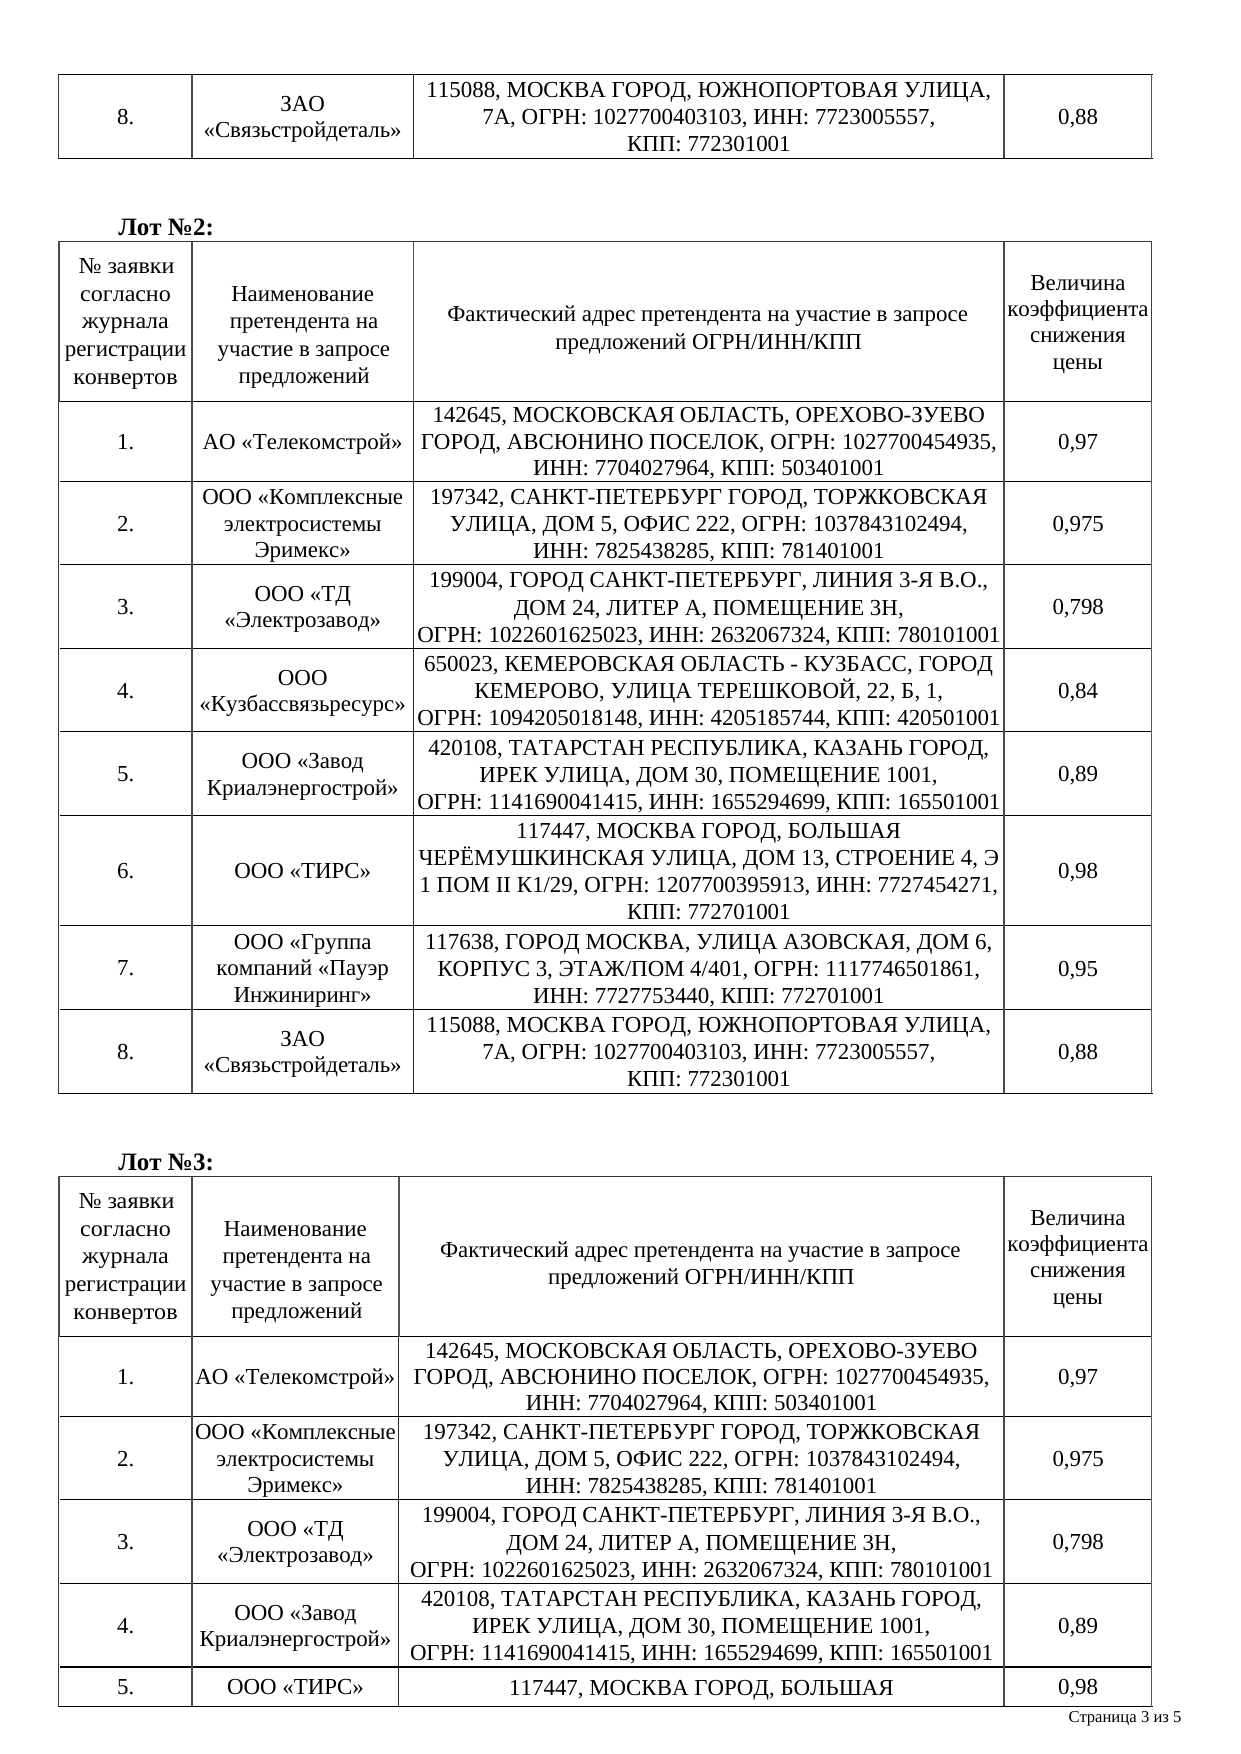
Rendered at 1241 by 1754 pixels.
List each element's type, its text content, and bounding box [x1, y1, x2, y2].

table_cell 0,798 [1005, 565, 1151, 648]
table_cell 1. [59, 402, 191, 481]
table_header Величина коэффициента снижения цены [1005, 1177, 1151, 1336]
table_cell 420108, ТАТАРСТАН РЕСПУБЛИКА, КАЗАНЬ ГОРОД, ИРЕК УЛИЦА, ДОМ 30, ПОМЕЩЕНИЕ 1001, ОГРН: 1141690041415, ИНН: 1655294699, КПП: 165501001 [399, 1584, 1003, 1666]
table_cell 0,98 [1005, 1668, 1151, 1706]
table_cell 3. [59, 1499, 191, 1583]
table_cell 142645, МОСКОВСКАЯ ОБЛАСТЬ, ОРЕХОВО-ЗУЕВО ГОРОД, АВСЮНИНО ПОСЕЛОК, ОГРН: 1027700454935, ИНН: 7704027964, КПП: 503401001 [884, 402, 1003, 481]
table_cell 4. [59, 1583, 191, 1666]
table_cell ООО «Комплексные электросистемы Эримекс» [193, 1417, 398, 1499]
table_cell 0,88 [1005, 75, 1151, 157]
table_cell 199004, ГОРОД САНКТ-ПЕТЕРБУРГ, ЛИНИЯ 3-Я В.О., ДОМ 24, ЛИТЕР А, ПОМЕЩЕНИЕ 3Н, ОГРН: 1022601625023, ИНН: 2632067324, КПП: 780101001 [414, 565, 1003, 648]
table_cell 0,975 [1005, 482, 1151, 564]
table_cell 115088, МОСКВА ГОРОД, ЮЖНОПОРТОВАЯ УЛИЦА, 7А, ОГРН: 1027700403103, ИНН: 7723005557, КПП: 772301001 [414, 75, 1003, 157]
table_cell 142645, МОСКОВСКАЯ ОБЛАСТЬ, ОРЕХОВО-ЗУЕВО ГОРОД, АВСЮНИНО ПОСЕЛОК, ОГРН: 1027700454935, ИНН: 7704027964, КПП: 503401001 [414, 402, 533, 481]
table_cell 2. [59, 481, 191, 564]
table_cell 0,97 [1005, 1337, 1151, 1416]
table_header Фактический адрес претендента на участие в запросе предложений ОГРН/ИНН/КПП [414, 242, 1003, 401]
table_cell ООО «Завод Криалэнергострой» [193, 732, 413, 815]
table_cell 0,97 [1005, 402, 1151, 481]
table_header № заявки согласно журнала регистрации конвертов [60, 1177, 191, 1336]
table_header Наименование претендента на участие в запросе предложений [193, 242, 413, 401]
table_cell ООО «Группа компаний «Пауэр Инжиниринг» [193, 926, 413, 1009]
table_cell 4. [59, 648, 191, 731]
table_cell 5. [59, 1666, 191, 1706]
table_cell 115088, МОСКВА ГОРОД, ЮЖНОПОРТОВАЯ УЛИЦА, 7А, ОГРН: 1027700403103, ИНН: 7723005557, КПП: 772301001 [414, 1010, 1003, 1092]
text Лот №2: [118, 212, 1158, 241]
table_cell 3. [59, 564, 191, 648]
table_cell 0,98 [1005, 816, 1151, 925]
table_cell 6. [59, 815, 191, 925]
table_cell 0,84 [1005, 649, 1151, 731]
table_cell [399, 1668, 1003, 1706]
table_cell ООО «Завод Криалэнергострой» [193, 1584, 398, 1666]
table_cell ООО «Комплексные электросистемы Эримекс» [193, 482, 413, 564]
table_cell ООО «ТИРС» [193, 816, 413, 925]
table_cell 5. [59, 731, 191, 815]
table_cell 117638, ГОРОД МОСКВА, УЛИЦА АЗОВСКАЯ, ДОМ 6, КОРПУС 3, ЭТАЖ/ПОМ 4/401, ОГРН: 1117746501861, ИНН: 7727753440, КПП: 772701001 [414, 926, 1003, 1009]
table_cell 0,975 [1005, 1417, 1151, 1499]
table_header Наименование претендента на участие в запросе предложений [193, 1177, 398, 1336]
table_cell 1. [59, 1337, 191, 1416]
table_cell АО «Телекомстрой» [193, 402, 413, 481]
table_cell ЗАО «Связьстройдеталь» [193, 1010, 413, 1092]
table_cell 197342, САНКТ-ПЕТЕРБУРГ ГОРОД, ТОРЖКОВСКАЯ УЛИЦА, ДОМ 5, ОФИС 222, ОГРН: 1037843102494, ИНН: 7825438285, КПП: 781401001 [399, 1417, 1003, 1499]
table_cell 8. [59, 75, 191, 157]
text Лот №3: [118, 1147, 1158, 1176]
table_cell ЗАО «Связьстройдеталь» [193, 75, 413, 157]
table_cell 199004, ГОРОД САНКТ-ПЕТЕРБУРГ, ЛИНИЯ 3-Я В.О., ДОМ 24, ЛИТЕР А, ПОМЕЩЕНИЕ 3Н, ОГРН: 1022601625023, ИНН: 2632067324, КПП: 780101001 [399, 1500, 1003, 1583]
table_cell 420108, ТАТАРСТАН РЕСПУБЛИКА, КАЗАНЬ ГОРОД, ИРЕК УЛИЦА, ДОМ 30, ПОМЕЩЕНИЕ 1001, ОГРН: 1141690041415, ИНН: 1655294699, КПП: 165501001 [414, 732, 1003, 815]
table_cell АО «Телекомстрой» [193, 1337, 398, 1416]
table_header Фактический адрес претендента на участие в запросе предложений ОГРН/ИНН/КПП [400, 1177, 1003, 1336]
table_cell 197342, САНКТ-ПЕТЕРБУРГ ГОРОД, ТОРЖКОВСКАЯ УЛИЦА, ДОМ 5, ОФИС 222, ОГРН: 1037843102494, ИНН: 7825438285, КПП: 781401001 [414, 482, 1003, 564]
table_cell 8. [59, 1009, 191, 1092]
table_header № заявки согласно журнала регистрации конвертов [60, 242, 191, 401]
table_cell 650023, КЕМЕРОВСКАЯ ОБЛАСТЬ - КУЗБАСС, ГОРОД КЕМЕРОВО, УЛИЦА ТЕРЕШКОВОЙ, 22, Б, 1, ОГРН: 1094205018148, ИНН: 4205185744, КПП: 420501001 [414, 649, 1003, 731]
table_cell 0,89 [1005, 732, 1151, 815]
table_cell ООО «ТИРС» [193, 1668, 398, 1706]
table_header Величина коэффициента снижения цены [1005, 242, 1151, 401]
table_cell 2. [59, 1416, 191, 1499]
table_cell ООО «ТД «Электрозавод» [193, 1500, 398, 1583]
table_cell 0,89 [1005, 1584, 1151, 1666]
table_cell ООО «ТД «Электрозавод» [193, 565, 413, 648]
table_cell 117447, МОСКВА ГОРОД, БОЛЬШАЯ ЧЕРЁМУШКИНСКАЯ УЛИЦА, ДОМ 13, СТРОЕНИЕ 4, Э 1 ПОМ II К1/29, ОГРН: 1207700395913, ИНН: 7727454271, КПП: 772701001 [414, 816, 1003, 925]
table_cell 142645, МОСКОВСКАЯ ОБЛАСТЬ, ОРЕХОВО-ЗУЕВО ГОРОД, АВСЮНИНО ПОСЕЛОК, ОГРН: 1027700454935, ИНН: 7704027964, КПП: 503401001 [399, 1337, 526, 1416]
table_cell 0,798 [1005, 1500, 1151, 1583]
table_cell 7. [59, 925, 191, 1009]
table_cell ООО «Кузбассвязьресурс» [193, 649, 413, 731]
table_cell 142645, МОСКОВСКАЯ ОБЛАСТЬ, ОРЕХОВО-ЗУЕВО ГОРОД, АВСЮНИНО ПОСЕЛОК, ОГРН: 1027700454935, ИНН: 7704027964, КПП: 503401001 [877, 1337, 1003, 1416]
table_cell 0,95 [1005, 926, 1151, 1009]
table_cell 0,88 [1005, 1010, 1151, 1092]
